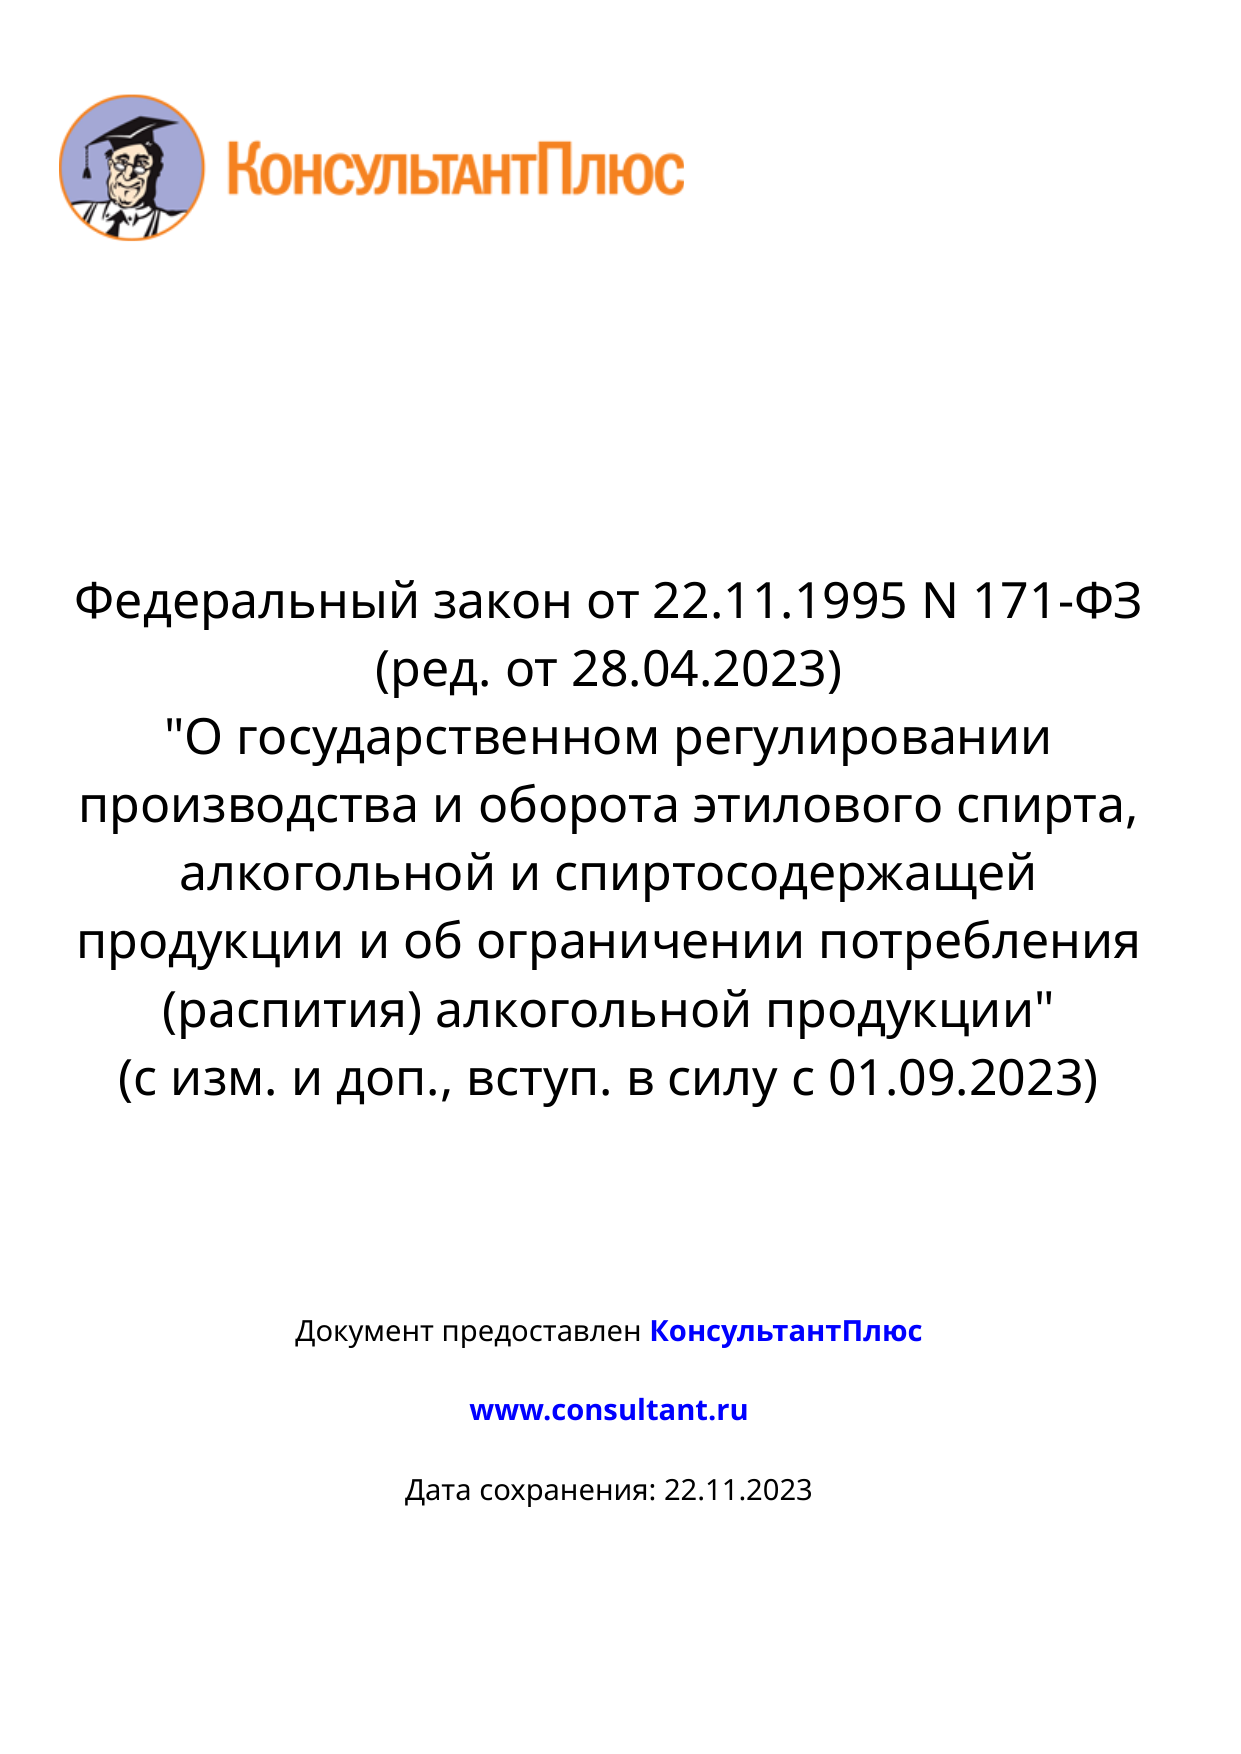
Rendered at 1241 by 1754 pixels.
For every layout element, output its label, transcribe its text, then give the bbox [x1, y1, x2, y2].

table_cell Федеральный закон от 22.11.1995 N 171-ФЗ (ред. от 28.04.2023) "О государственном регулировании производства и оборота этилового спирта, алкогольной и спиртосодержащей продукции и об ограничении потребления (распития) алкогольной продукции" (с изм. и доп., вступ. в силу с 01.09.2023) [51, 403, 1167, 1272]
picture [59, 93, 684, 243]
table_header [51, 88, 1167, 403]
table_cell Документ предоставлен КонсультантПлюс www.consultant.ru Дата сохранения: 22.11.2023 [51, 1272, 1167, 1587]
